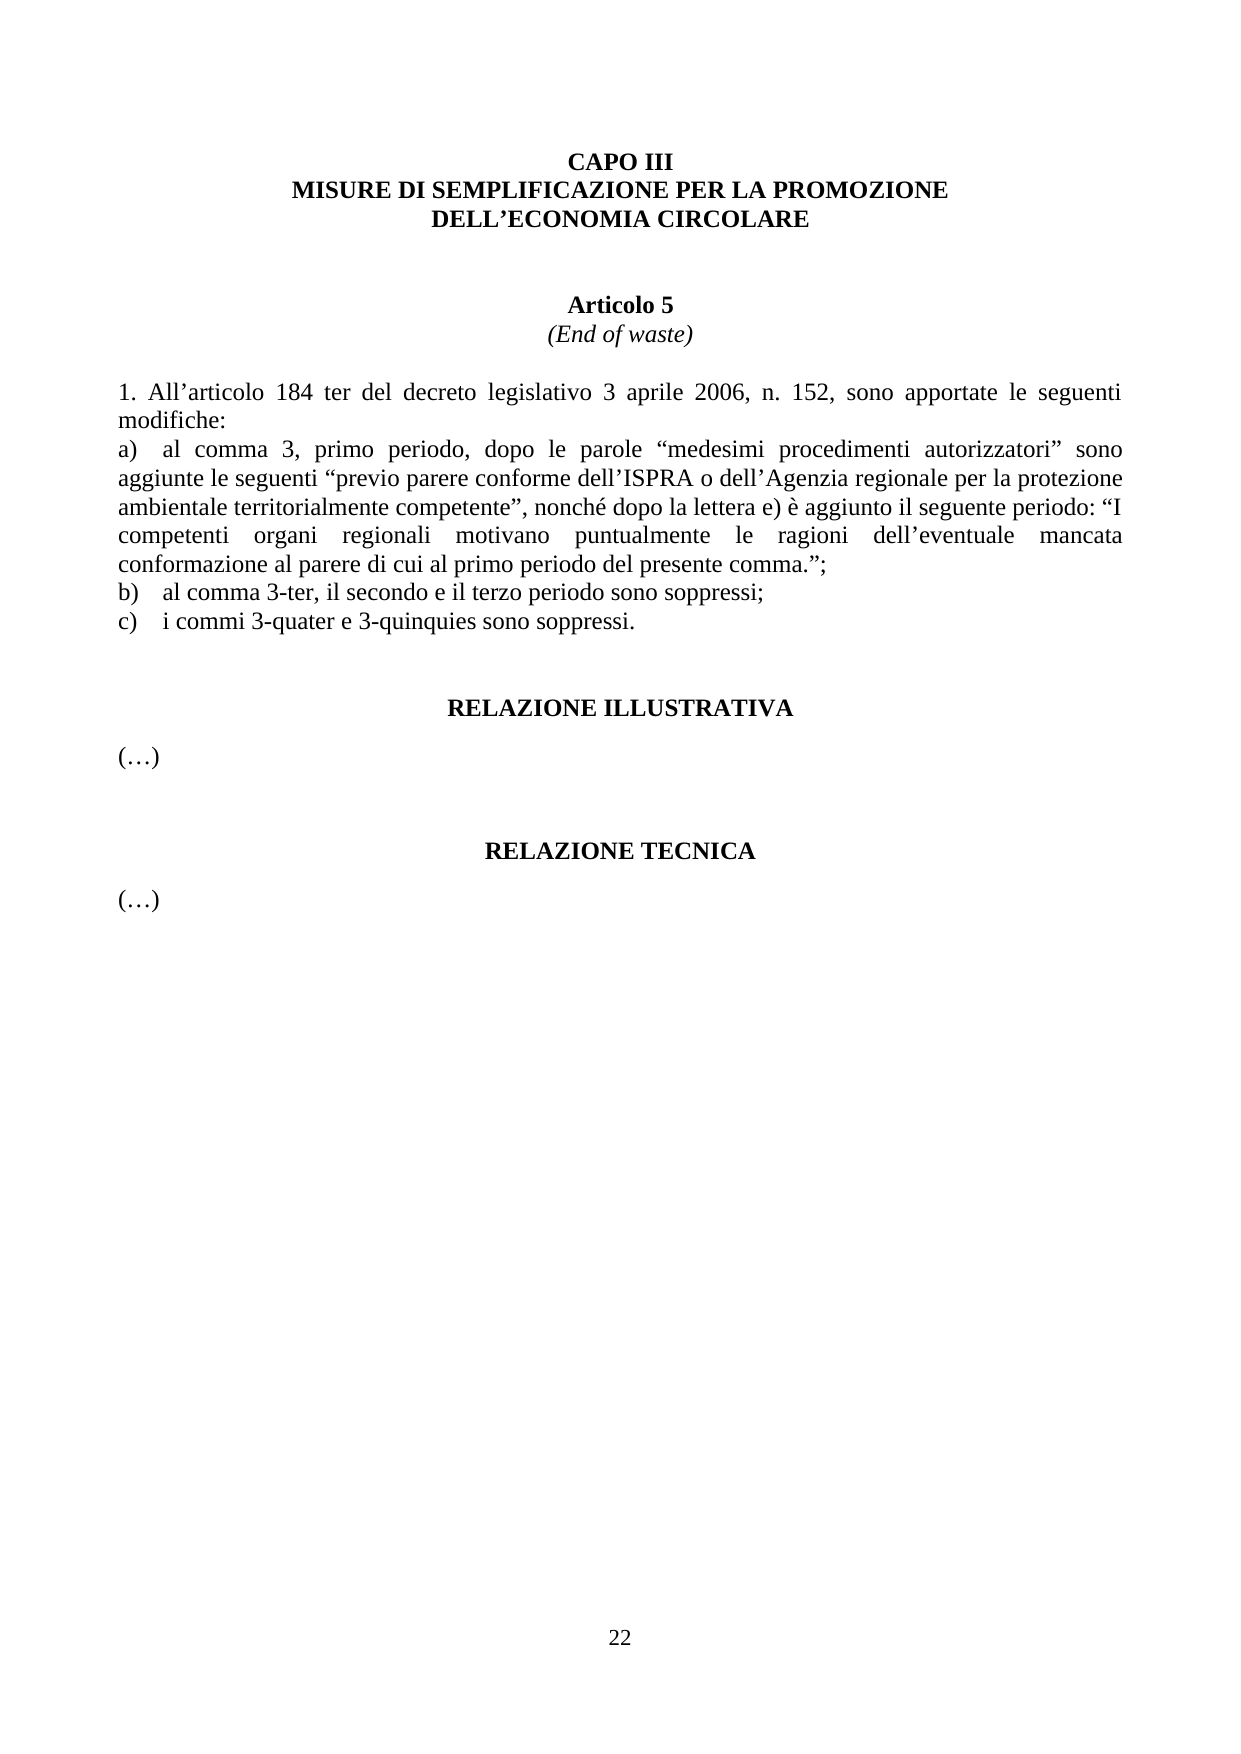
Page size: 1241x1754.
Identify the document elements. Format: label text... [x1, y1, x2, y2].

text 1. All’articolo 184 ter del decreto legislativo 3 aprile 2006, n. 152, sono apportate le seguenti modifiche: [118, 377, 1123, 434]
subtitle CAPO III [118, 147, 1123, 176]
list i commi 3-quater e 3-quinquies sono soppressi. [118, 607, 1134, 635]
subtitle RELAZIONE TECNICA [118, 836, 1123, 865]
text (End of waste) [118, 319, 1123, 348]
text (…) [118, 884, 1134, 913]
list al comma 3-ter, il secondo e il terzo periodo sono soppressi; [118, 578, 1134, 607]
list al comma 3, primo periodo, dopo le parole “medesimi procedimenti autorizzatori” sono aggiunte le seguenti “previo parere conforme dell’ISPRA o dell’Agenzia regionale per la protezione ambientale territorialmente competente”, nonché dopo la lettera e) è aggiunto il seguente periodo: “I competenti organi regionali motivano puntualmente le ragioni dell’eventuale mancata conformazione al parere di cui al primo periodo del presente comma.”; [118, 434, 1123, 578]
text MISURE DI SEMPLIFICAZIONE PER LA PROMOZIONE DELL’ECONOMIA CIRCOLARE [291, 176, 950, 233]
subtitle Articolo 5 [118, 291, 1123, 319]
subtitle RELAZIONE ILLUSTRATIVA [118, 693, 1123, 722]
text (…) [118, 741, 1134, 769]
